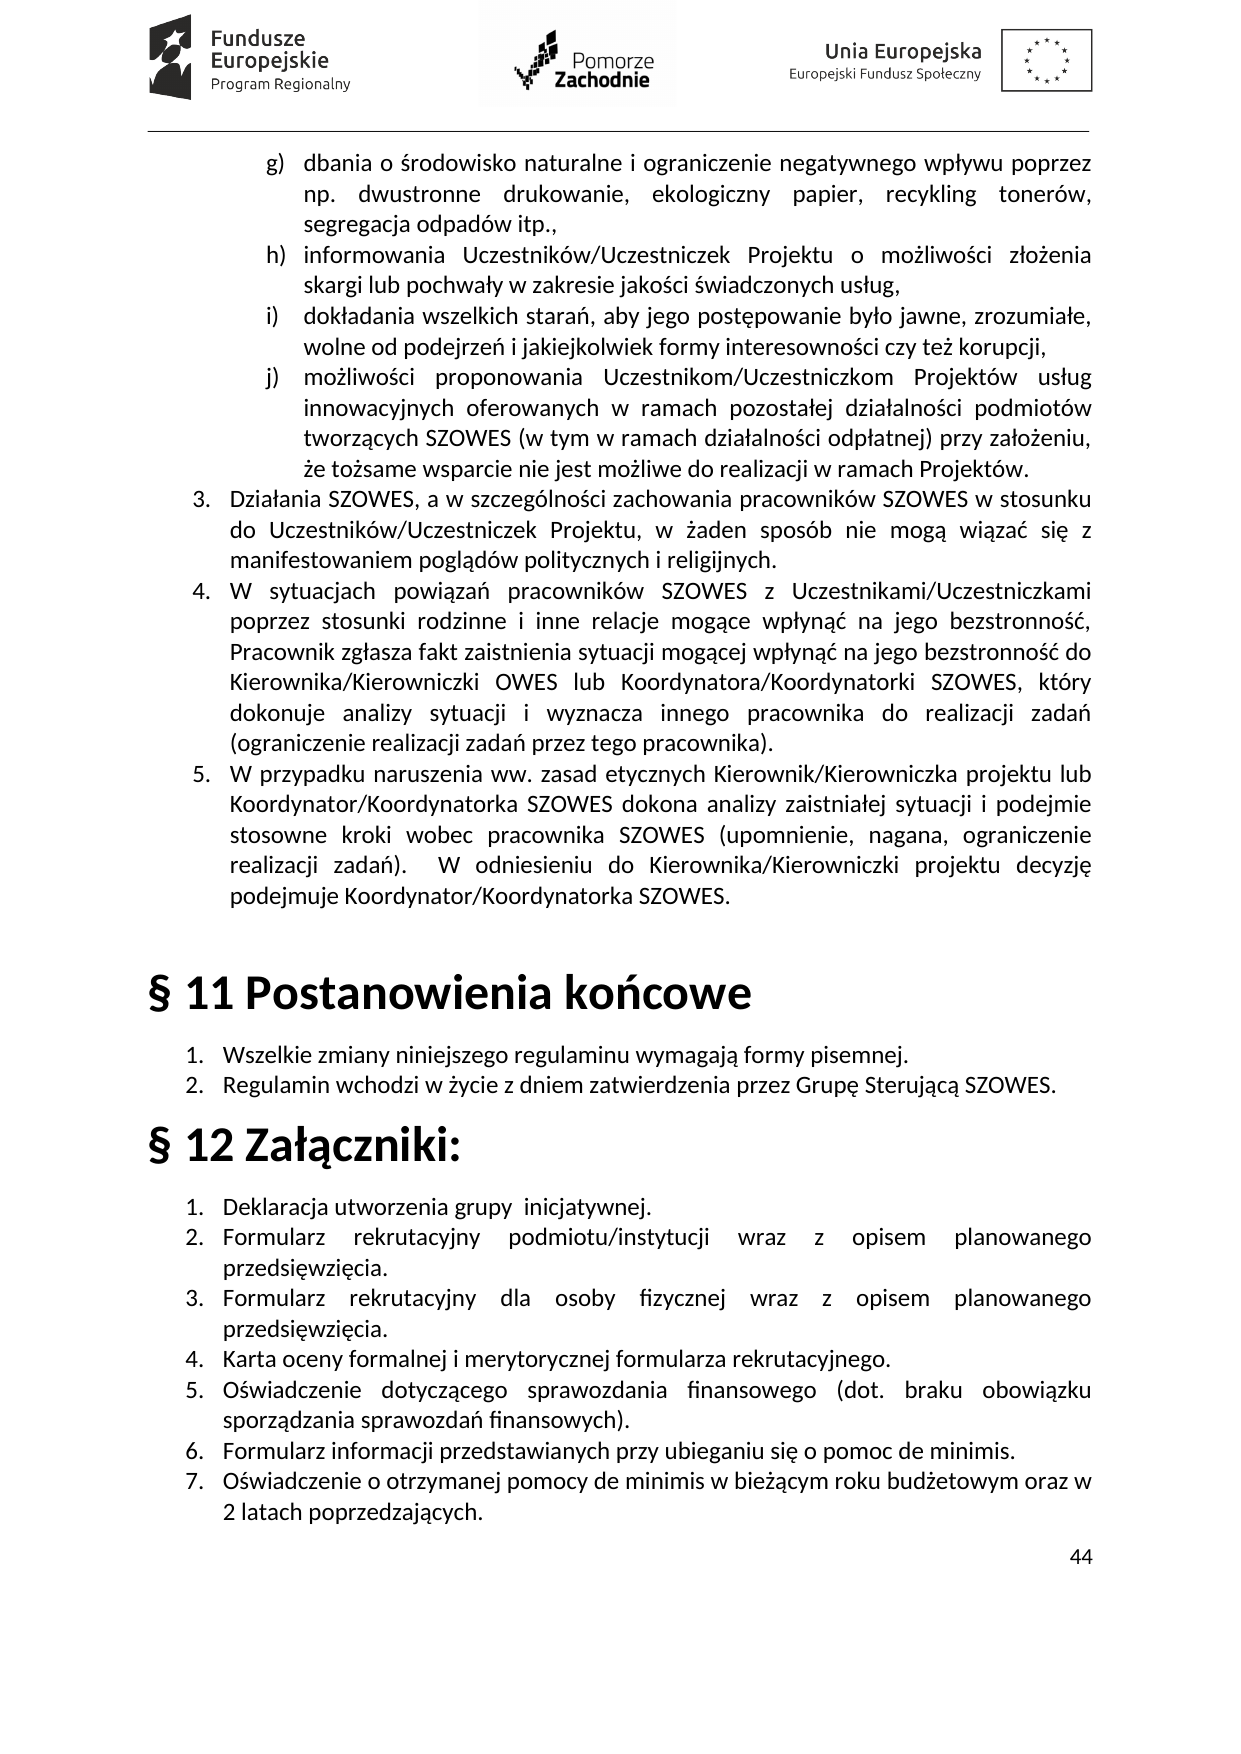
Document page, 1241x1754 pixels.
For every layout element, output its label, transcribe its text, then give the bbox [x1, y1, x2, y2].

list W przypadku naruszenia ww. zasad etycznych Kierownik/Kierowniczka projektu lub Koordynator/Koordynatorka SZOWES dokona analizy zaistniałej sytuacji i podejmie stosowne kroki wobec pracownika SZOWES (upomnienie, nagana, ograniczenie realizacji zadań). W odniesieniu do Kierownika/Kierowniczki projektu decyzję podejmuje Koordynator/Koordynatorka SZOWES. [192, 758, 1093, 911]
list możliwości proponowania Uczestnikom/Uczestniczkom Projektów usług innowacyjnych oferowanych w ramach pozostałej działalności podmiotów tworzących SZOWES (w tym w ramach działalności odpłatnej) przy założeniu, że tożsame wsparcie nie jest możliwe do realizacji w ramach Projektów. [266, 361, 1093, 483]
list informowania Uczestników/Uczestniczek Projektu o możliwości złożenia skargi lub pochwały w zakresie jakości świadczonych usług, [266, 239, 1093, 300]
subtitle § 11 Postanowienia końcowe [148, 961, 1093, 1022]
list Formularz rekrutacyjny podmiotu/instytucji wraz z opisem planowanego przedsięwzięcia. [185, 1221, 1093, 1282]
list Działania SZOWES, a w szczególności zachowania pracowników SZOWES w stosunku do Uczestników/Uczestniczek Projektu, w żaden sposób nie mogą wiązać się z manifestowaniem poglądów politycznych i religijnych. [192, 483, 1093, 575]
list Formularz informacji przedstawianych przy ubieganiu się o pomoc de minimis. [185, 1435, 1093, 1466]
list Oświadczenie o otrzymanej pomocy de minimis w bieżącym roku budżetowym oraz w 2 latach poprzedzających. [185, 1466, 1093, 1527]
list Formularz rekrutacyjny dla osoby fizycznej wraz z opisem planowanego przedsięwzięcia. [185, 1282, 1093, 1343]
list dokładania wszelkich starań, aby jego postępowanie było jawne, zrozumiałe, wolne od podejrzeń i jakiejkolwiek formy interesowności czy też korupcji, [266, 300, 1093, 361]
subtitle § 12 Załączniki: [148, 1112, 1093, 1173]
picture [147, 0, 1093, 132]
list dbania o środowisko naturalne i ograniczenie negatywnego wpływu poprzez np. dwustronne drukowanie, ekologiczny papier, recykling tonerów, segregacja odpadów itp., [266, 148, 1093, 239]
list Deklaracja utworzenia grupy inicjatywnej. [185, 1191, 1093, 1221]
list Regulamin wchodzi w życie z dniem zatwierdzenia przez Grupę Sterującą SZOWES. [185, 1069, 1093, 1100]
list W sytuacjach powiązań pracowników SZOWES z Uczestnikami/Uczestniczkami poprzez stosunki rodzinne i inne relacje mogące wpłynąć na jego bezstronność, Pracownik zgłasza fakt zaistnienia sytuacji mogącej wpłynąć na jego bezstronność do Kierownika/Kierowniczki OWES lub Koordynatora/Koordynatorki SZOWES, który dokonuje analizy sytuacji i wyznacza innego pracownika do realizacji zadań (ograniczenie realizacji zadań przez tego pracownika). [192, 575, 1093, 758]
list Oświadczenie dotyczącego sprawozdania finansowego (dot. braku obowiązku sporządzania sprawozdań finansowych). [185, 1374, 1093, 1435]
list Karta oceny formalnej i merytorycznej formularza rekrutacyjnego. [185, 1343, 1093, 1374]
list Wszelkie zmiany niniejszego regulaminu wymagają formy pisemnej. [185, 1039, 1093, 1069]
